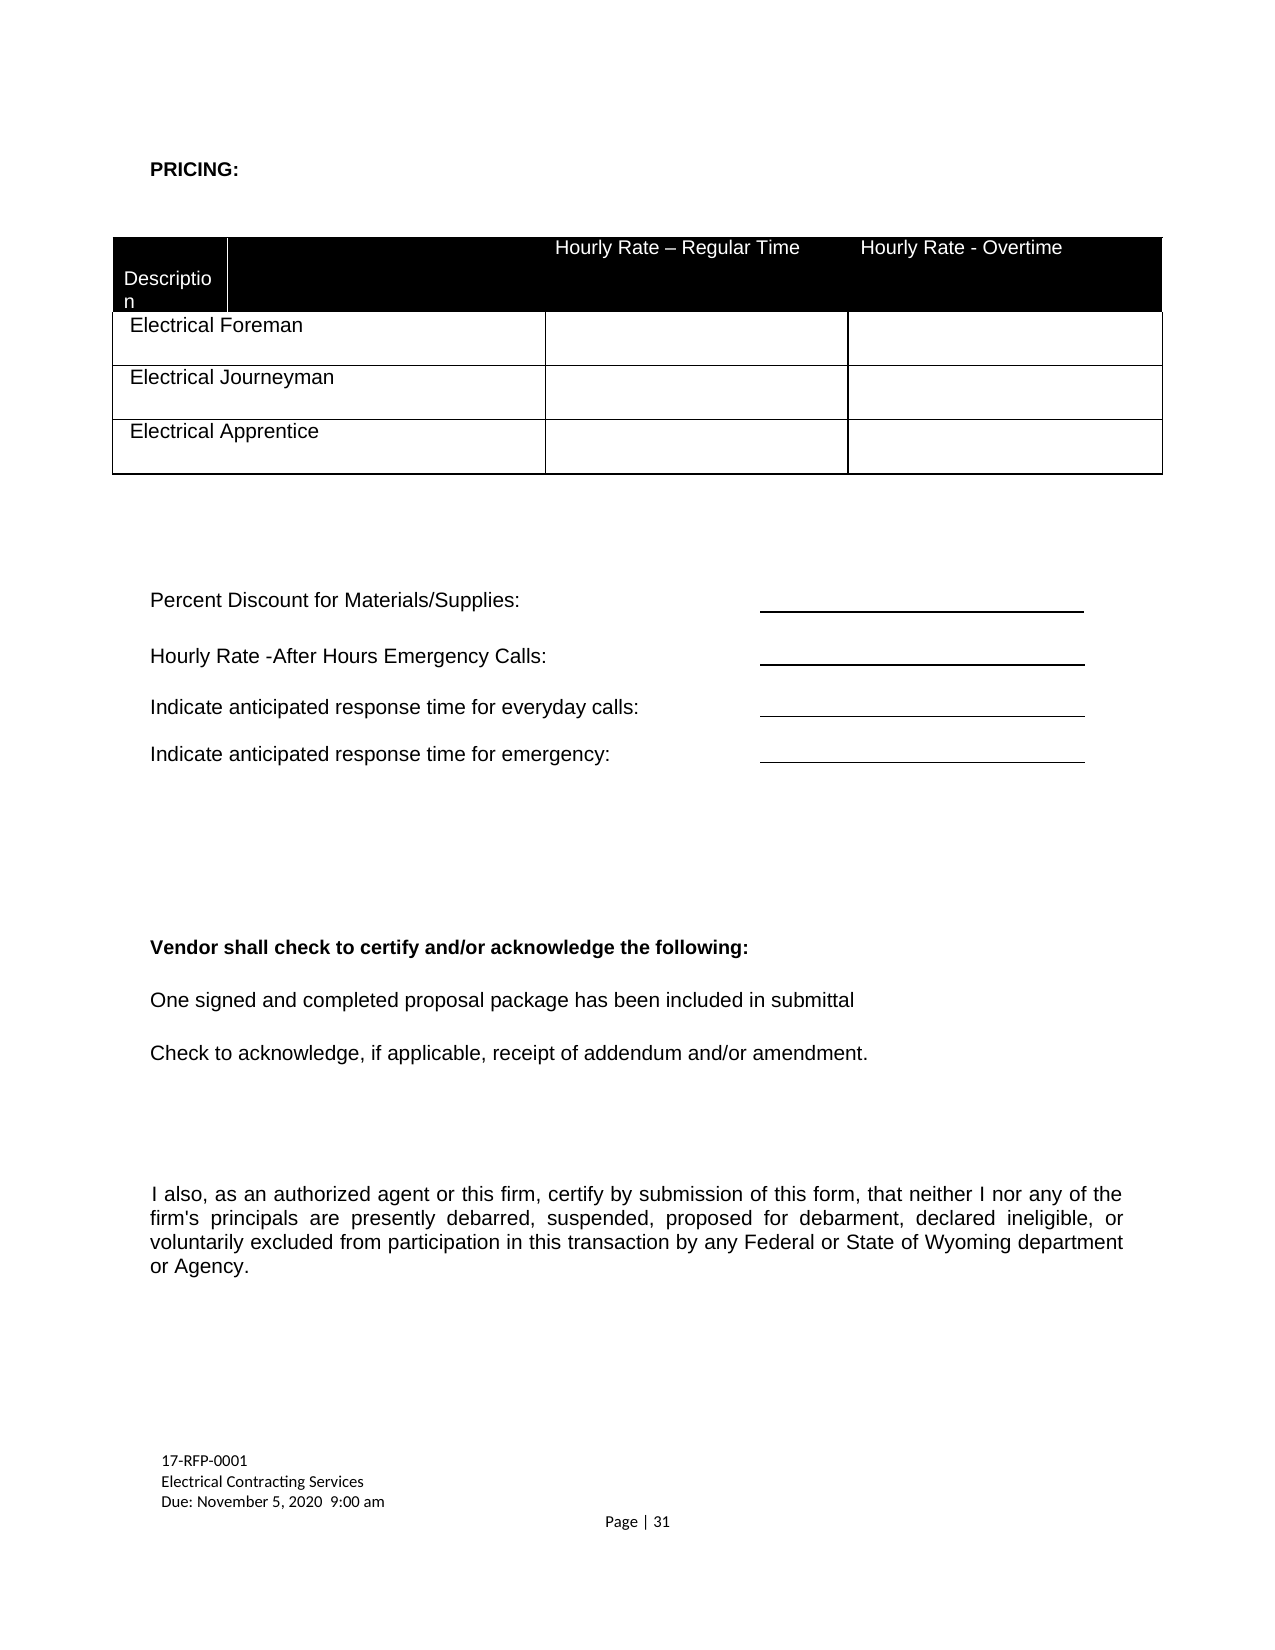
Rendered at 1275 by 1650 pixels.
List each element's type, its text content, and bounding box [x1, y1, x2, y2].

table_cell Electrical Apprentice [113, 420, 545, 473]
table_cell Electrical Journeyman [113, 366, 545, 419]
text PRICING: [150, 157, 1125, 180]
text One signed and completed proposal package has been included in submittal [150, 988, 1125, 1012]
table_cell [849, 366, 1162, 419]
table_cell [546, 312, 847, 365]
table_cell [546, 420, 847, 473]
table_header [228, 238, 544, 312]
text Indicate anticipated response time for emergency: [150, 743, 1125, 766]
table_cell Electrical Foreman [113, 312, 545, 365]
table_header Hourly Rate – Regular Time Hourly Rate - Overtime [544, 238, 1162, 312]
table_header Description [113, 238, 227, 312]
text Indicate anticipated response time for everyday calls: [150, 697, 1125, 719]
text Percent Discount for Materials/Supplies: [150, 589, 1125, 612]
table_cell [546, 366, 847, 419]
text Vendor shall check to certify and/or acknowledge the following: [150, 936, 1125, 959]
table_cell [849, 312, 1162, 365]
text I also, as an authorized agent or this firm, certify by submission of this form, that neither I nor any of the firm's principals are presently debarred, suspended, proposed for debarment, declared ineligible, or voluntarily excluded from participation in this transaction by any Federal or State of Wyoming department or Agency. [150, 1182, 1125, 1278]
text Check to acknowledge, if applicable, receipt of addendum and/or amendment. [150, 1041, 1125, 1065]
table_cell [849, 420, 1162, 473]
text Hourly Rate -After Hours Emergency Calls: [150, 643, 1125, 667]
